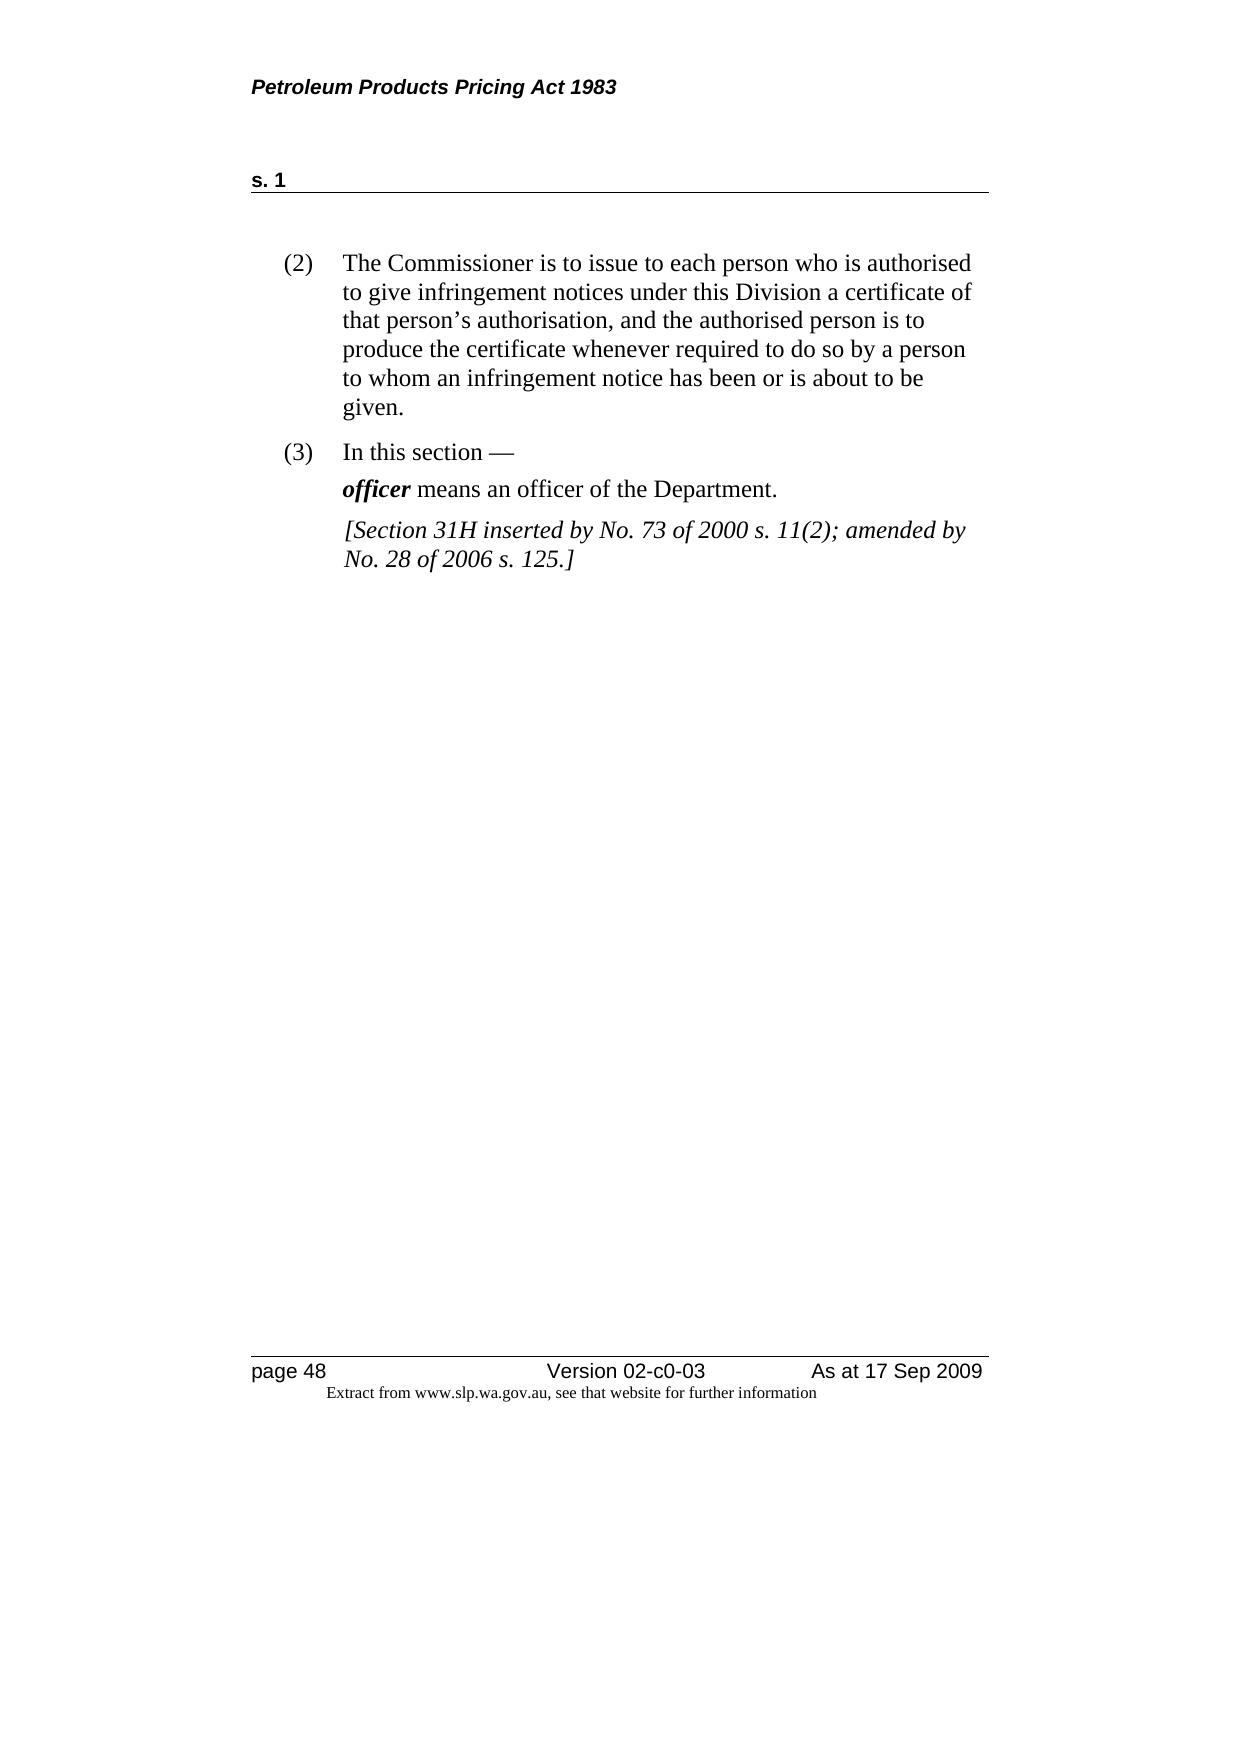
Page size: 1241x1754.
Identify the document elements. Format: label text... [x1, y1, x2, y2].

text [Section 31H inserted by No. 73 of 2000 s. 11(2); amended by No. 28 of 2006 s. 125.] [251, 516, 989, 573]
text (2) The Commissioner is to issue to each person who is authorised to give infringement notices under this Division a certificate of that person’s authorisation, and the authorised person is to produce the certificate whenever required to do so by a person to whom an infringement notice has been or is about to be given. [251, 248, 989, 421]
text officer means an officer of the Department. [251, 474, 989, 503]
text (3) In this section — [251, 437, 989, 466]
